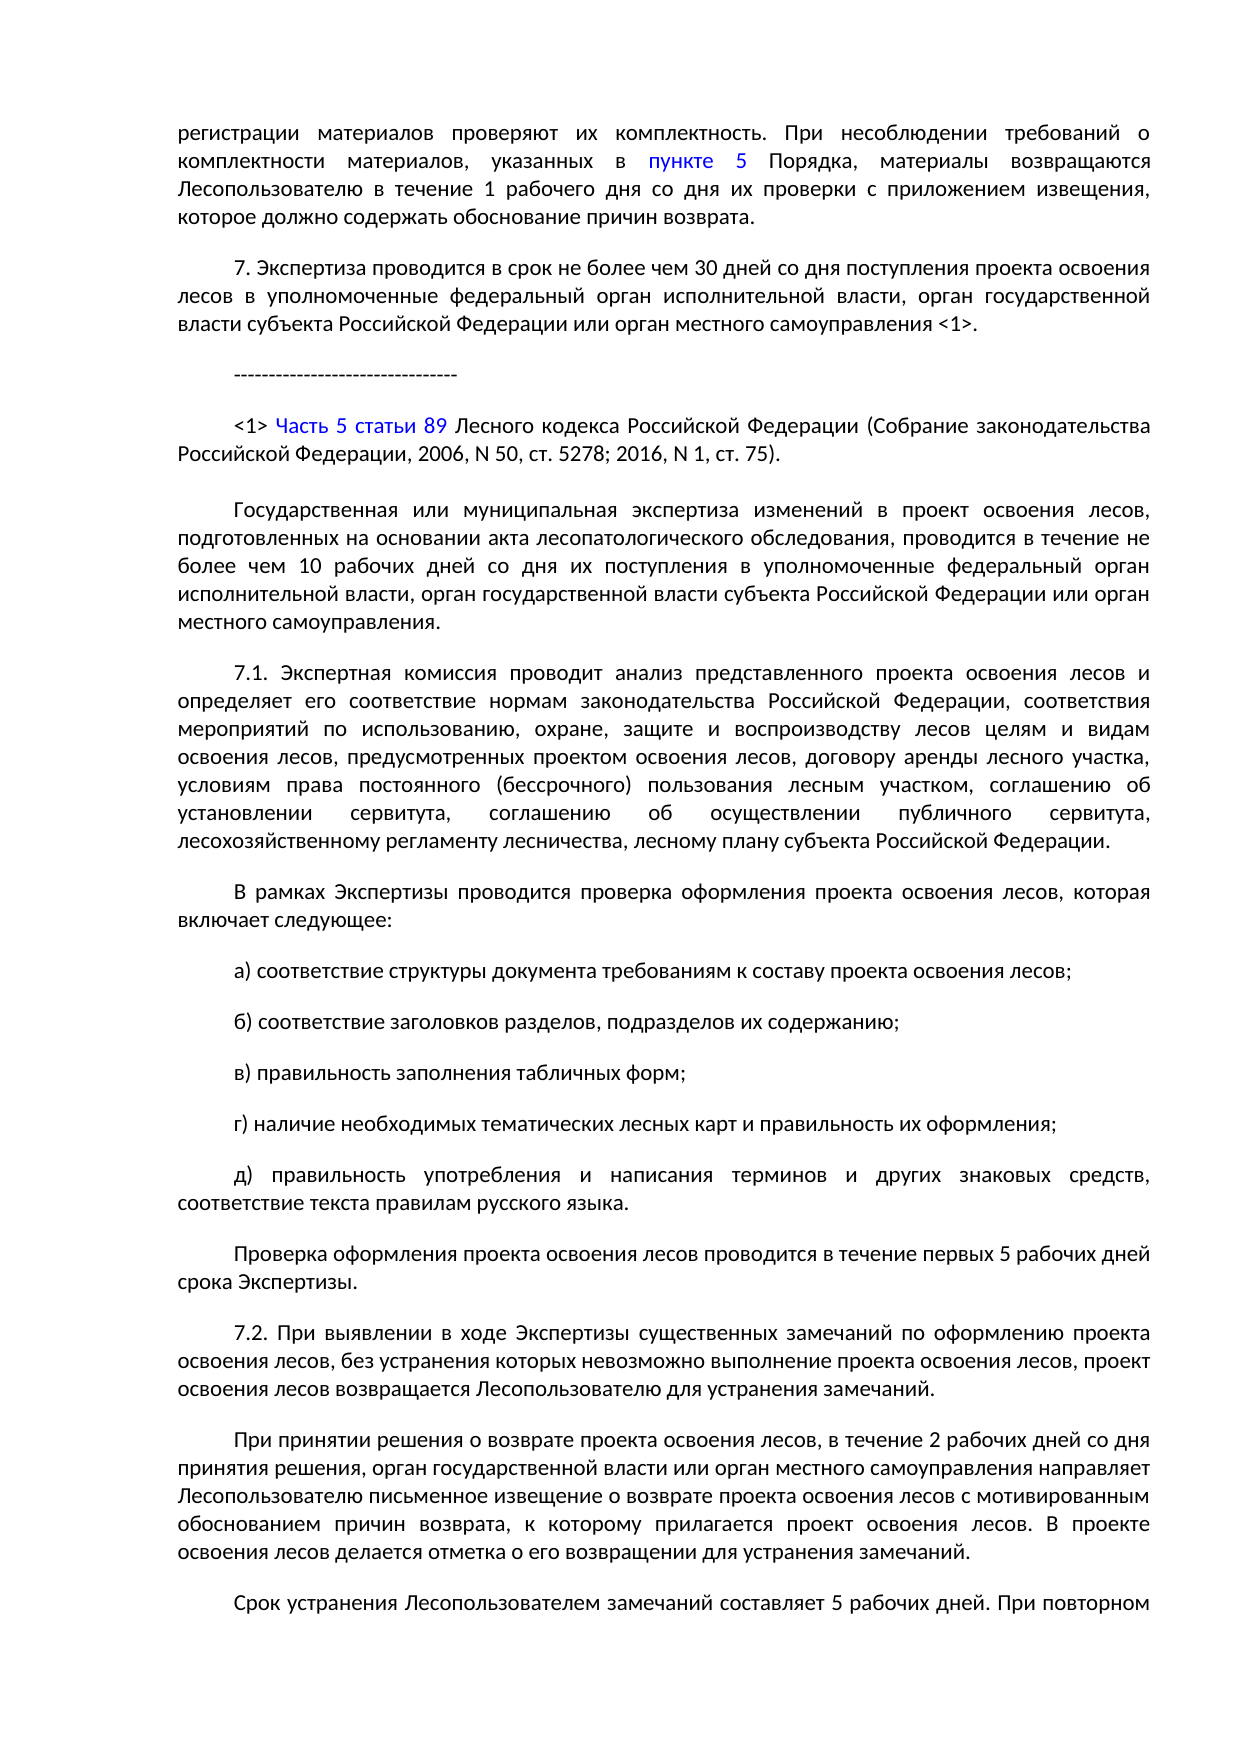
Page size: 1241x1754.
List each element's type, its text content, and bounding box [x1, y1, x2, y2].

text д) правильность употребления и написания терминов и других знаковых средств, соответствие текста правилам русского языка. [177, 1160, 1152, 1216]
text 7.1. Экспертная комиссия проводит анализ представленного проекта освоения лесов и определяет его соответствие нормам законодательства Российской Федерации, соответствия мероприятий по использованию, охране, защите и воспроизводству лесов целям и видам освоения лесов, предусмотренных проектом освоения лесов, договору аренды лесного участка, условиям права постоянного (бессрочного) пользования лесным участком, соглашению об установлении сервитута, соглашению об осуществлении публичного сервитута, лесохозяйственному регламенту лесничества, лесному плану субъекта Российской Федерации. [177, 658, 1152, 854]
text 7.2. При выявлении в ходе Экспертизы существенных замечаний по оформлению проекта освоения лесов, без устранения которых невозможно выполнение проекта освоения лесов, проект освоения лесов возвращается Лесопользователю для устранения замечаний. [177, 1318, 1152, 1402]
text -------------------------------- [177, 360, 1152, 388]
text а) соответствие структуры документа требованиям к составу проекта освоения лесов; [177, 956, 1152, 984]
text 7. Экспертиза проводится в срок не более чем 30 дней со дня поступления проекта освоения лесов в уполномоченные федеральный орган исполнительной власти, орган государственной власти субъекта Российской Федерации или орган местного самоуправления <1>. [177, 253, 1152, 337]
text в) правильность заполнения табличных форм; [177, 1058, 1152, 1086]
text <1> Часть 5 статьи 89 Лесного кодекса Российской Федерации (Собрание законодательства Российской Федерации, 2006, N 50, ст. 5278; 2016, N 1, ст. 75). [177, 411, 1152, 467]
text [177, 1588, 1152, 1616]
text В рамках Экспертизы проводится проверка оформления проекта освоения лесов, которая включает следующее: [177, 877, 1152, 933]
text Проверка оформления проекта освоения лесов проводится в течение первых 5 рабочих дней срока Экспертизы. [177, 1239, 1152, 1295]
text Государственная или муниципальная экспертиза изменений в проект освоения лесов, подготовленных на основании акта лесопатологического обследования, проводится в течение не более чем 10 рабочих дней со дня их поступления в уполномоченные федеральный орган исполнительной власти, орган государственной власти субъекта Российской Федерации или орган местного самоуправления. [177, 495, 1152, 635]
text При принятии решения о возврате проекта освоения лесов, в течение 2 рабочих дней со дня принятия решения, орган государственной власти или орган местного самоуправления направляет Лесопользователю письменное извещение о возврате проекта освоения лесов с мотивированным обоснованием причин возврата, к которому прилагается проект освоения лесов. В проекте освоения лесов делается отметка о его возвращении для устранения замечаний. [177, 1425, 1152, 1565]
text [177, 118, 1152, 230]
text б) соответствие заголовков разделов, подразделов их содержанию; [177, 1007, 1152, 1035]
text г) наличие необходимых тематических лесных карт и правильность их оформления; [177, 1109, 1152, 1137]
